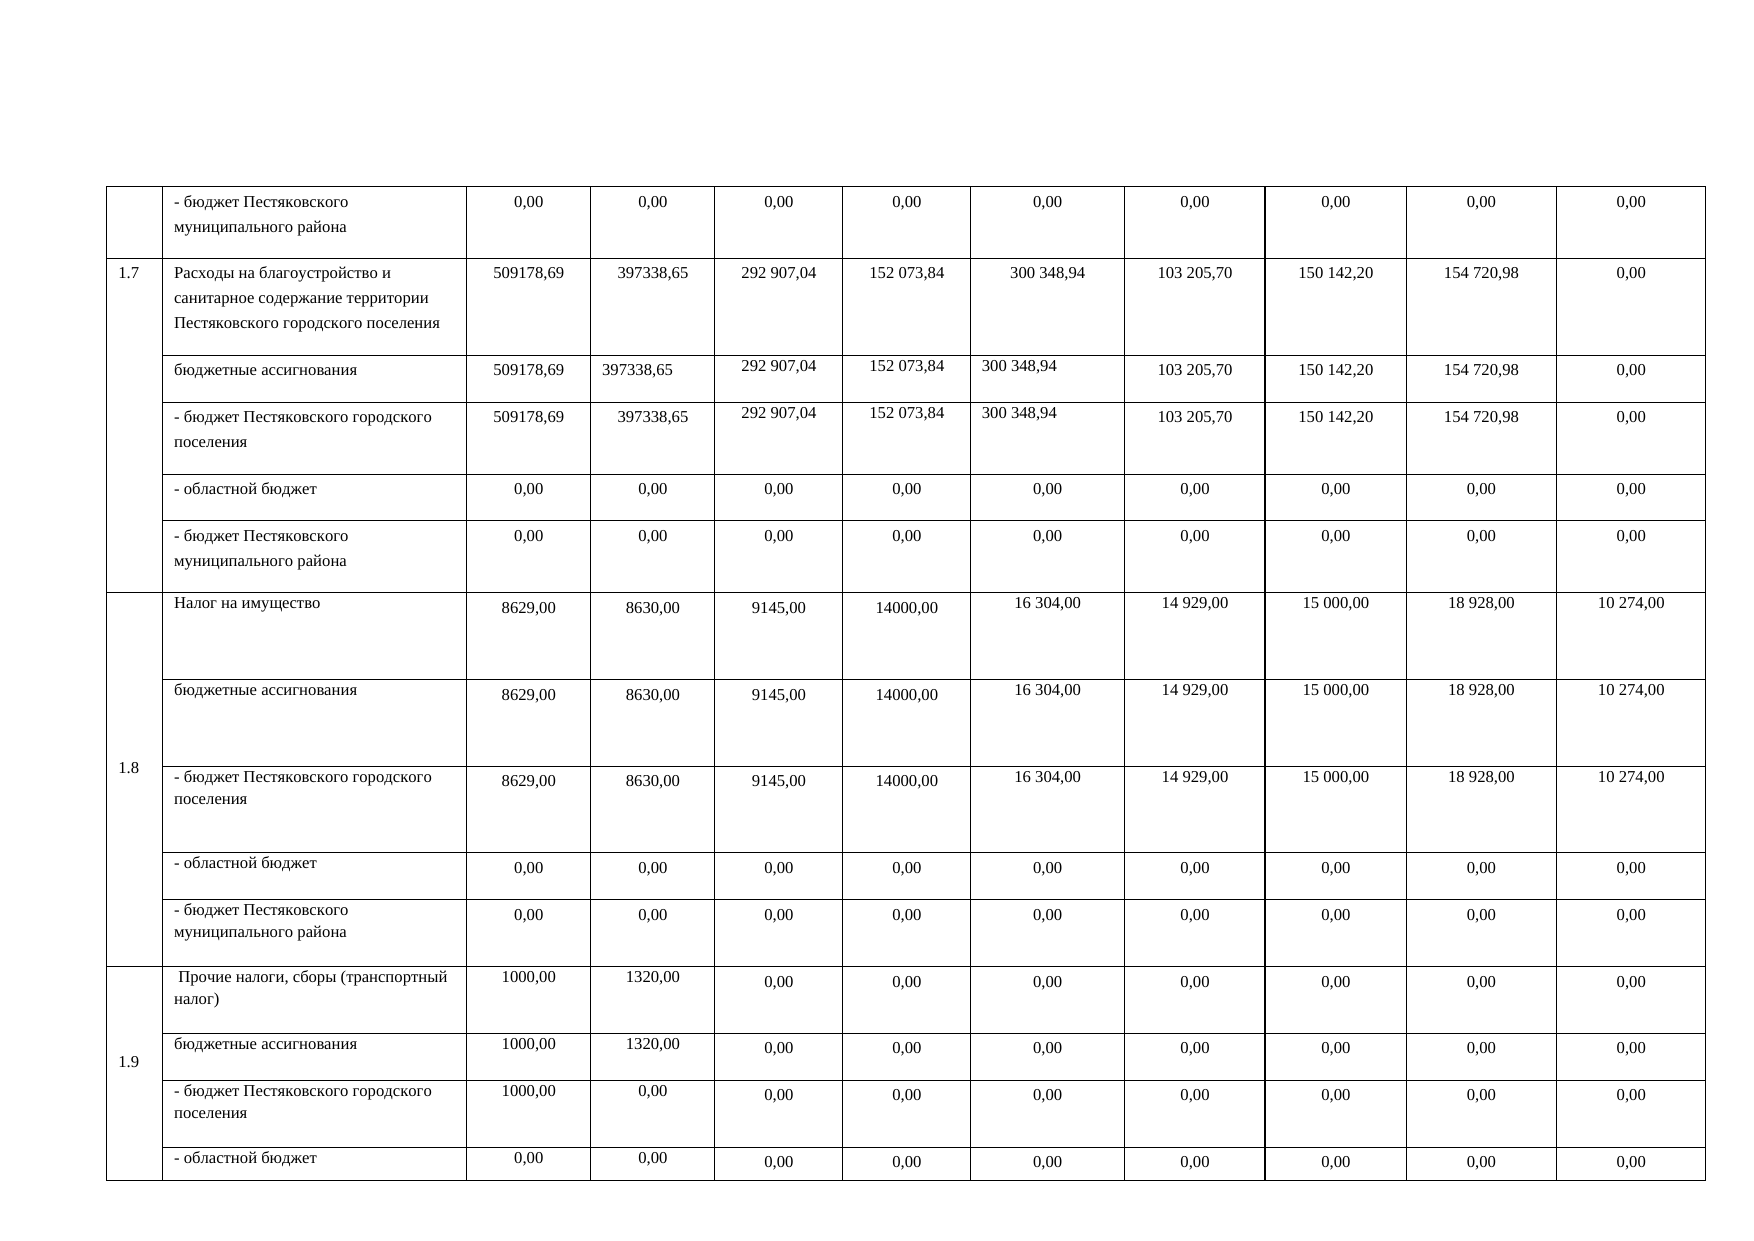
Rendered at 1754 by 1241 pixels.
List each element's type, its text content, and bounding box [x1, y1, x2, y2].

table_cell 14 929,00 [1125, 767, 1264, 852]
table_cell 14 929,00 [1125, 593, 1264, 679]
table_cell 509178,69 [467, 356, 590, 402]
table_cell 1.7 [107, 259, 162, 592]
table_cell 0,00 [715, 521, 842, 592]
table_cell 16 304,00 [971, 767, 1124, 852]
table_cell 14 929,00 [1125, 680, 1264, 766]
table_cell 15 000,00 [1266, 680, 1406, 766]
table_cell 0,00 [467, 187, 590, 258]
table_cell 0,00 [591, 187, 714, 258]
table_cell 292 907,04 [715, 403, 842, 473]
table_cell 10 274,00 [1557, 680, 1705, 766]
table_cell 0,00 [1266, 900, 1406, 966]
table_cell 9145,00 [715, 680, 842, 766]
table_cell 0,00 [971, 521, 1124, 592]
table_cell 0,00 [1266, 187, 1406, 258]
table_cell 14000,00 [843, 593, 970, 679]
table_cell 0,00 [971, 900, 1124, 966]
table_cell 103 205,70 [1125, 356, 1264, 402]
table_cell 18 928,00 [1407, 680, 1556, 766]
table_cell 300 348,94 [971, 403, 1124, 473]
table_cell 0,00 [971, 187, 1124, 258]
table_cell 10 274,00 [1557, 767, 1705, 852]
table_cell 1320,00 [591, 1034, 714, 1080]
table_cell 0,00 [1407, 521, 1556, 592]
table_cell 0,00 [715, 1148, 842, 1179]
table_cell - бюджет Пестяковского муниципального района [163, 521, 466, 592]
table_cell 0,00 [1266, 1081, 1406, 1147]
table_cell 1000,00 [467, 967, 590, 1033]
table_cell 0,00 [1557, 187, 1705, 258]
table_cell 10 274,00 [1557, 593, 1705, 679]
table_cell 0,00 [591, 521, 714, 592]
table_cell 0,00 [971, 1081, 1124, 1147]
table_cell 1.8 [107, 593, 162, 966]
table_cell 0,00 [1125, 967, 1264, 1033]
table_cell 0,00 [971, 475, 1124, 520]
table_cell - областной бюджет [163, 1148, 466, 1179]
table_cell 18 928,00 [1407, 767, 1556, 852]
table_cell - бюджет Пестяковского городского поселения [163, 767, 466, 852]
table_cell 150 142,20 [1266, 356, 1406, 402]
table_cell 0,00 [843, 967, 970, 1033]
table_cell 0,00 [715, 187, 842, 258]
table_cell 152 073,84 [843, 356, 970, 402]
table_cell 0,00 [843, 187, 970, 258]
table_cell 0,00 [591, 475, 714, 520]
table_cell 0,00 [715, 900, 842, 966]
table_cell 0,00 [1266, 475, 1406, 520]
table_cell 509178,69 [467, 403, 590, 473]
table_cell 0,00 [591, 1148, 714, 1179]
table_cell 397338,65 [591, 259, 714, 355]
table_cell 0,00 [1557, 259, 1705, 355]
table_cell 0,00 [1557, 1034, 1705, 1080]
table_cell 0,00 [971, 1034, 1124, 1080]
table_cell 0,00 [1266, 1148, 1406, 1179]
table_cell Налог на имущество [163, 593, 466, 679]
table_cell 8630,00 [591, 680, 714, 766]
table_cell 0,00 [1557, 475, 1705, 520]
table_cell 0,00 [1407, 1081, 1556, 1147]
table_cell Расходы на благоустройство и санитарное содержание территории Пестяковского городского поселения [163, 259, 466, 355]
table_cell 15 000,00 [1266, 593, 1406, 679]
table_cell 300 348,94 [971, 259, 1124, 355]
table_cell 0,00 [1407, 853, 1556, 899]
table_cell 9145,00 [715, 593, 842, 679]
table_cell 0,00 [843, 853, 970, 899]
table_cell - областной бюджет [163, 475, 466, 520]
table_cell 0,00 [467, 521, 590, 592]
table_cell 0,00 [1407, 187, 1556, 258]
table_cell 509178,69 [467, 259, 590, 355]
table_cell 0,00 [1125, 1081, 1264, 1147]
table_cell 103 205,70 [1125, 403, 1264, 473]
table_cell - бюджет Пестяковского городского поселения [163, 403, 466, 473]
table_cell 0,00 [1266, 1034, 1406, 1080]
table_cell 0,00 [1557, 967, 1705, 1033]
table_cell 397338,65 [591, 356, 714, 402]
table_cell 0,00 [1266, 853, 1406, 899]
table_cell 154 720,98 [1407, 356, 1556, 402]
table_cell 0,00 [467, 1148, 590, 1179]
table_cell 8630,00 [591, 767, 714, 852]
table_cell 150 142,20 [1266, 259, 1406, 355]
table_cell 1320,00 [591, 967, 714, 1033]
table_cell - бюджет Пестяковского муниципального района [163, 900, 466, 966]
table_cell 0,00 [1125, 187, 1264, 258]
table_cell 0,00 [843, 1034, 970, 1080]
table_cell 0,00 [971, 1148, 1124, 1179]
table_cell 8629,00 [467, 593, 590, 679]
table_cell 15 000,00 [1266, 767, 1406, 852]
table_cell 18 928,00 [1407, 593, 1556, 679]
table_cell 14000,00 [843, 680, 970, 766]
table_cell 0,00 [715, 475, 842, 520]
table_cell бюджетные ассигнования [163, 356, 466, 402]
table_cell 0,00 [971, 967, 1124, 1033]
table_cell 0,00 [843, 900, 970, 966]
table_cell - областной бюджет [163, 853, 466, 899]
table_cell 0,00 [591, 853, 714, 899]
table_cell 0,00 [1125, 900, 1264, 966]
table_cell 0,00 [1407, 475, 1556, 520]
table_cell 0,00 [467, 900, 590, 966]
table_cell 14000,00 [843, 767, 970, 852]
table_cell - бюджет Пестяковского муниципального района [163, 187, 466, 258]
table_cell 0,00 [1266, 967, 1406, 1033]
table_cell 1000,00 [467, 1081, 590, 1147]
table_cell 0,00 [843, 1081, 970, 1147]
table_cell - бюджет Пестяковского городского поселения [163, 1081, 466, 1147]
table_cell 0,00 [843, 475, 970, 520]
table_cell 0,00 [1125, 521, 1264, 592]
table_cell 0,00 [1125, 1148, 1264, 1179]
table_cell 0,00 [1125, 853, 1264, 899]
table_cell 1.9 [107, 967, 162, 1179]
table_cell бюджетные ассигнования [163, 1034, 466, 1080]
table_cell 0,00 [1407, 1034, 1556, 1080]
table_cell 0,00 [1557, 1148, 1705, 1179]
table_cell 8630,00 [591, 593, 714, 679]
table_cell 0,00 [1557, 403, 1705, 473]
table_cell 0,00 [715, 1034, 842, 1080]
table_cell 0,00 [843, 521, 970, 592]
table_cell 0,00 [1557, 900, 1705, 966]
table_cell 292 907,04 [715, 356, 842, 402]
table_cell 0,00 [843, 1148, 970, 1179]
table_cell 0,00 [715, 1081, 842, 1147]
table_cell 0,00 [591, 900, 714, 966]
table_cell Прочие налоги, сборы (транспортный налог) [163, 967, 466, 1033]
table_cell 0,00 [1557, 356, 1705, 402]
table_cell 0,00 [715, 967, 842, 1033]
table_cell 0,00 [467, 475, 590, 520]
table_cell 0,00 [467, 853, 590, 899]
table_cell 103 205,70 [1125, 259, 1264, 355]
table_cell 150 142,20 [1266, 403, 1406, 473]
table_cell 0,00 [1125, 1034, 1264, 1080]
table_cell 154 720,98 [1407, 259, 1556, 355]
table_cell 292 907,04 [715, 259, 842, 355]
table_cell 0,00 [1407, 967, 1556, 1033]
table_cell 397338,65 [591, 403, 714, 473]
table_cell 16 304,00 [971, 593, 1124, 679]
table_cell 0,00 [971, 853, 1124, 899]
table_cell 8629,00 [467, 680, 590, 766]
table_cell 8629,00 [467, 767, 590, 852]
table_cell 300 348,94 [971, 356, 1124, 402]
table_cell 0,00 [715, 853, 842, 899]
table_cell 0,00 [1407, 900, 1556, 966]
table_cell 16 304,00 [971, 680, 1124, 766]
table_cell 154 720,98 [1407, 403, 1556, 473]
table_cell 1000,00 [467, 1034, 590, 1080]
table_cell 0,00 [1125, 475, 1264, 520]
table_cell 9145,00 [715, 767, 842, 852]
table_cell 0,00 [1407, 1148, 1556, 1179]
table_cell 0,00 [591, 1081, 714, 1147]
table_cell 152 073,84 [843, 259, 970, 355]
table_cell 0,00 [1557, 853, 1705, 899]
table_cell 0,00 [1557, 521, 1705, 592]
table_cell бюджетные ассигнования [163, 680, 466, 766]
table_cell 0,00 [1557, 1081, 1705, 1147]
table_cell 152 073,84 [843, 403, 970, 473]
table_cell 0,00 [1266, 521, 1406, 592]
